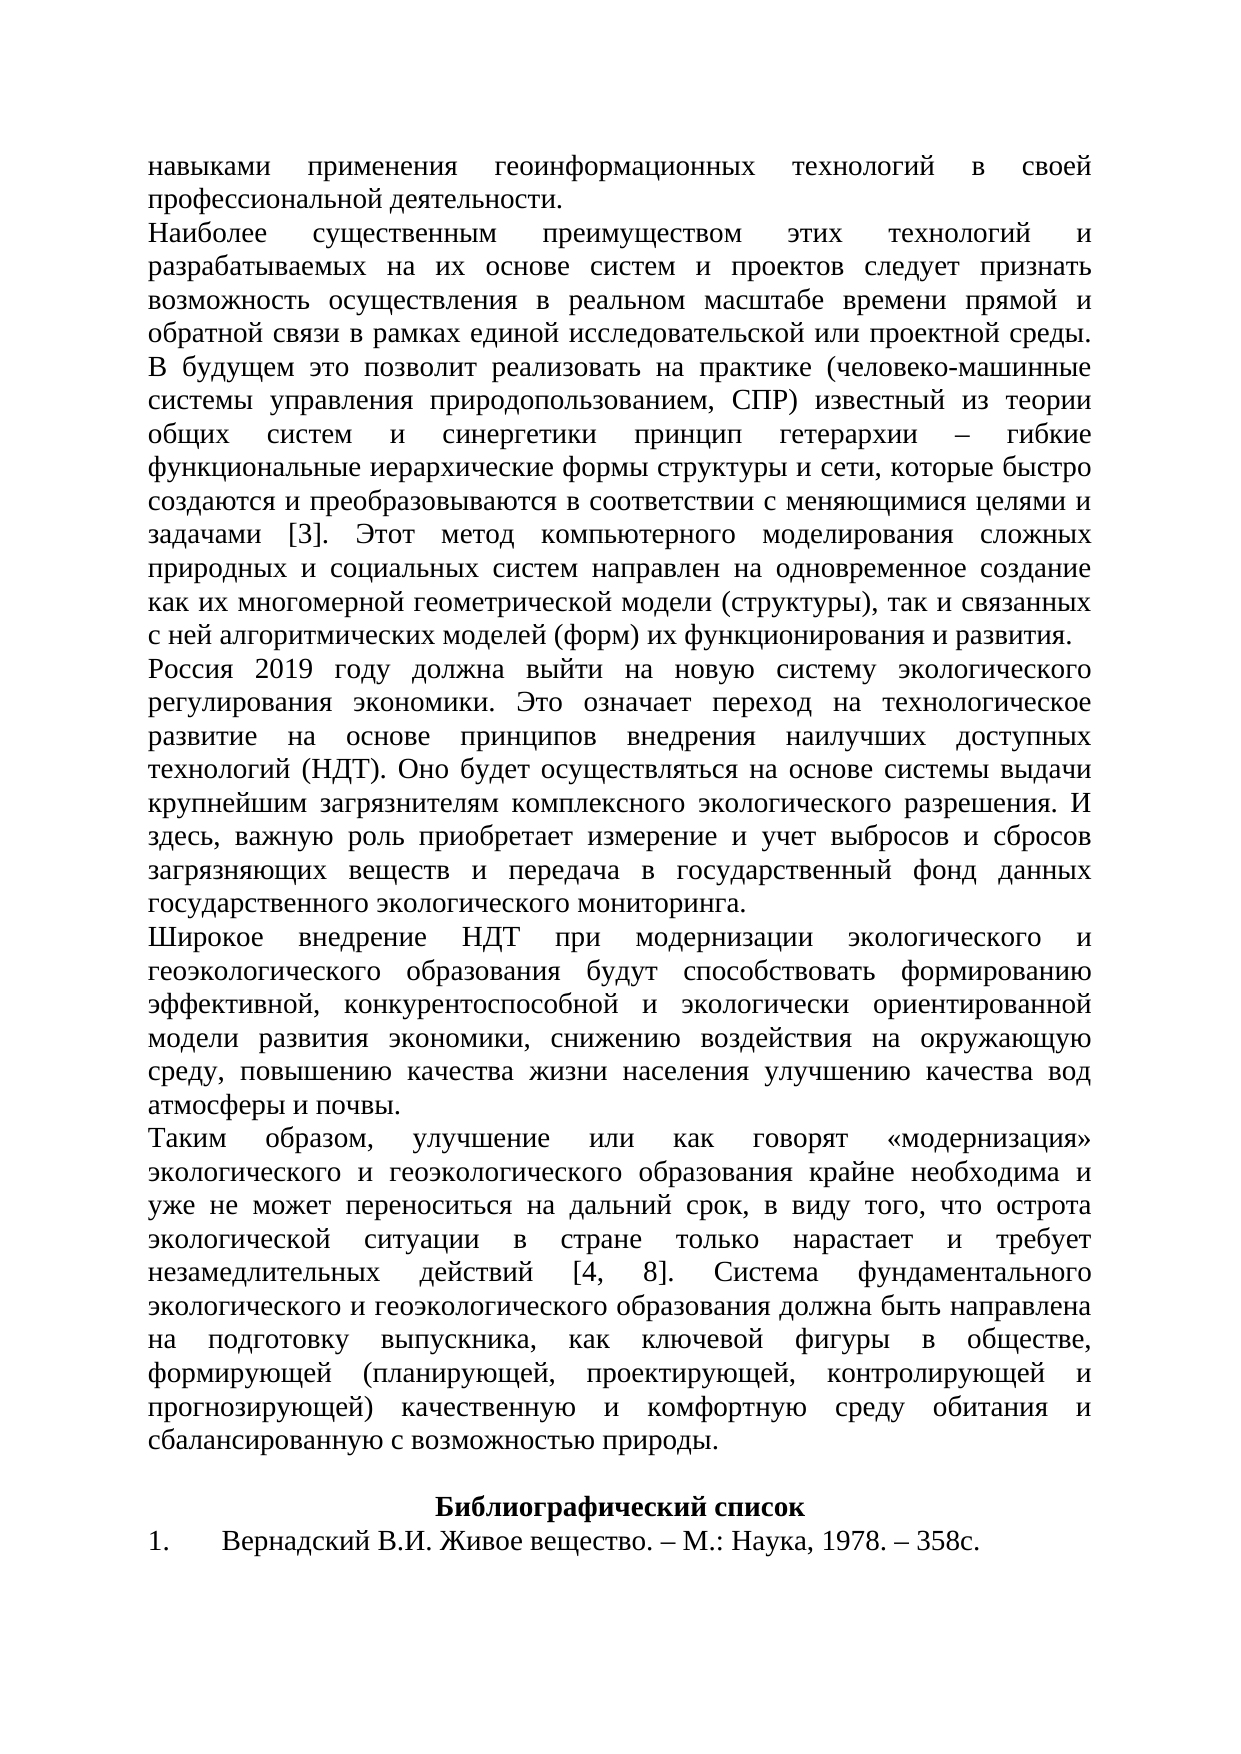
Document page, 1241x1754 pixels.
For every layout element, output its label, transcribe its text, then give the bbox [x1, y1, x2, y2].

list Таким образом, улучшение или как говорят «модернизация» экологического и геоэкологического образования крайне необходима и уже не может переноситься на дальний срок, в виду того, что острота экологической ситуации в стране только нарастает и требует незамедлительных действий [4, 8]. Система фундаментального экологического и геоэкологического образования должна быть направлена на подготовку выпускника, как ключевой фигуры в обществе, формирующей (планирующей, проектирующей, контролирующей и прогнозирующей) качественную и комфортную среду обитания и сбалансированную с возможностью природы. [148, 1120, 1092, 1456]
list Россия 2019 году должна выйти на новую систему экологического регулирования экономики. Это означает переход на технологическое развитие на основе принципов внедрения наилучших доступных технологий (НДТ). Оно будет осуществляться на основе системы выдачи крупнейшим загрязнителям комплексного экологического разрешения. И здесь, важную роль приобретает измерение и учет выбросов и сбросов загрязняющих веществ и передача в государственный фонд данных государственного экологического мониторинга. [148, 651, 1092, 919]
list Наиболее существенным преимуществом этих технологий и разрабатываемых на их основе систем и проектов следует признать возможность осуществления в реальном масштабе времени прямой и обратной связи в рамках единой исследовательской или проектной среды. В будущем это позволит реализовать на практике (человеко-машинные системы управления природопользованием, СПР) известный из теории общих систем и синергетики принцип гетерархии – гибкие функциональные иерархические формы структуры и сети, которые быстро создаются и преобразовываются в соответствии с меняющимися целями и задачами [3]. Этот метод компьютерного моделирования сложных природных и социальных систем направлен на одновременное создание как их многомерной геометрической модели (структуры), так и связанных с ней алгоритмических моделей (форм) их функционирования и развития. [148, 215, 1092, 651]
list Вернадский В.И. Живое вещество. – М.: Наука, 1978. – 358с. [148, 1523, 1092, 1556]
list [148, 148, 1092, 215]
text Библиографический список [148, 1489, 1092, 1523]
list Широкое внедрение НДТ при модернизации экологического и геоэкологического образования будут способствовать формированию эффективной, конкурентоспособной и экологически ориентированной модели развития экономики, снижению воздействия на окружающую среду, повышению качества жизни населения улучшению качества вод атмосферы и почвы. [148, 919, 1092, 1120]
